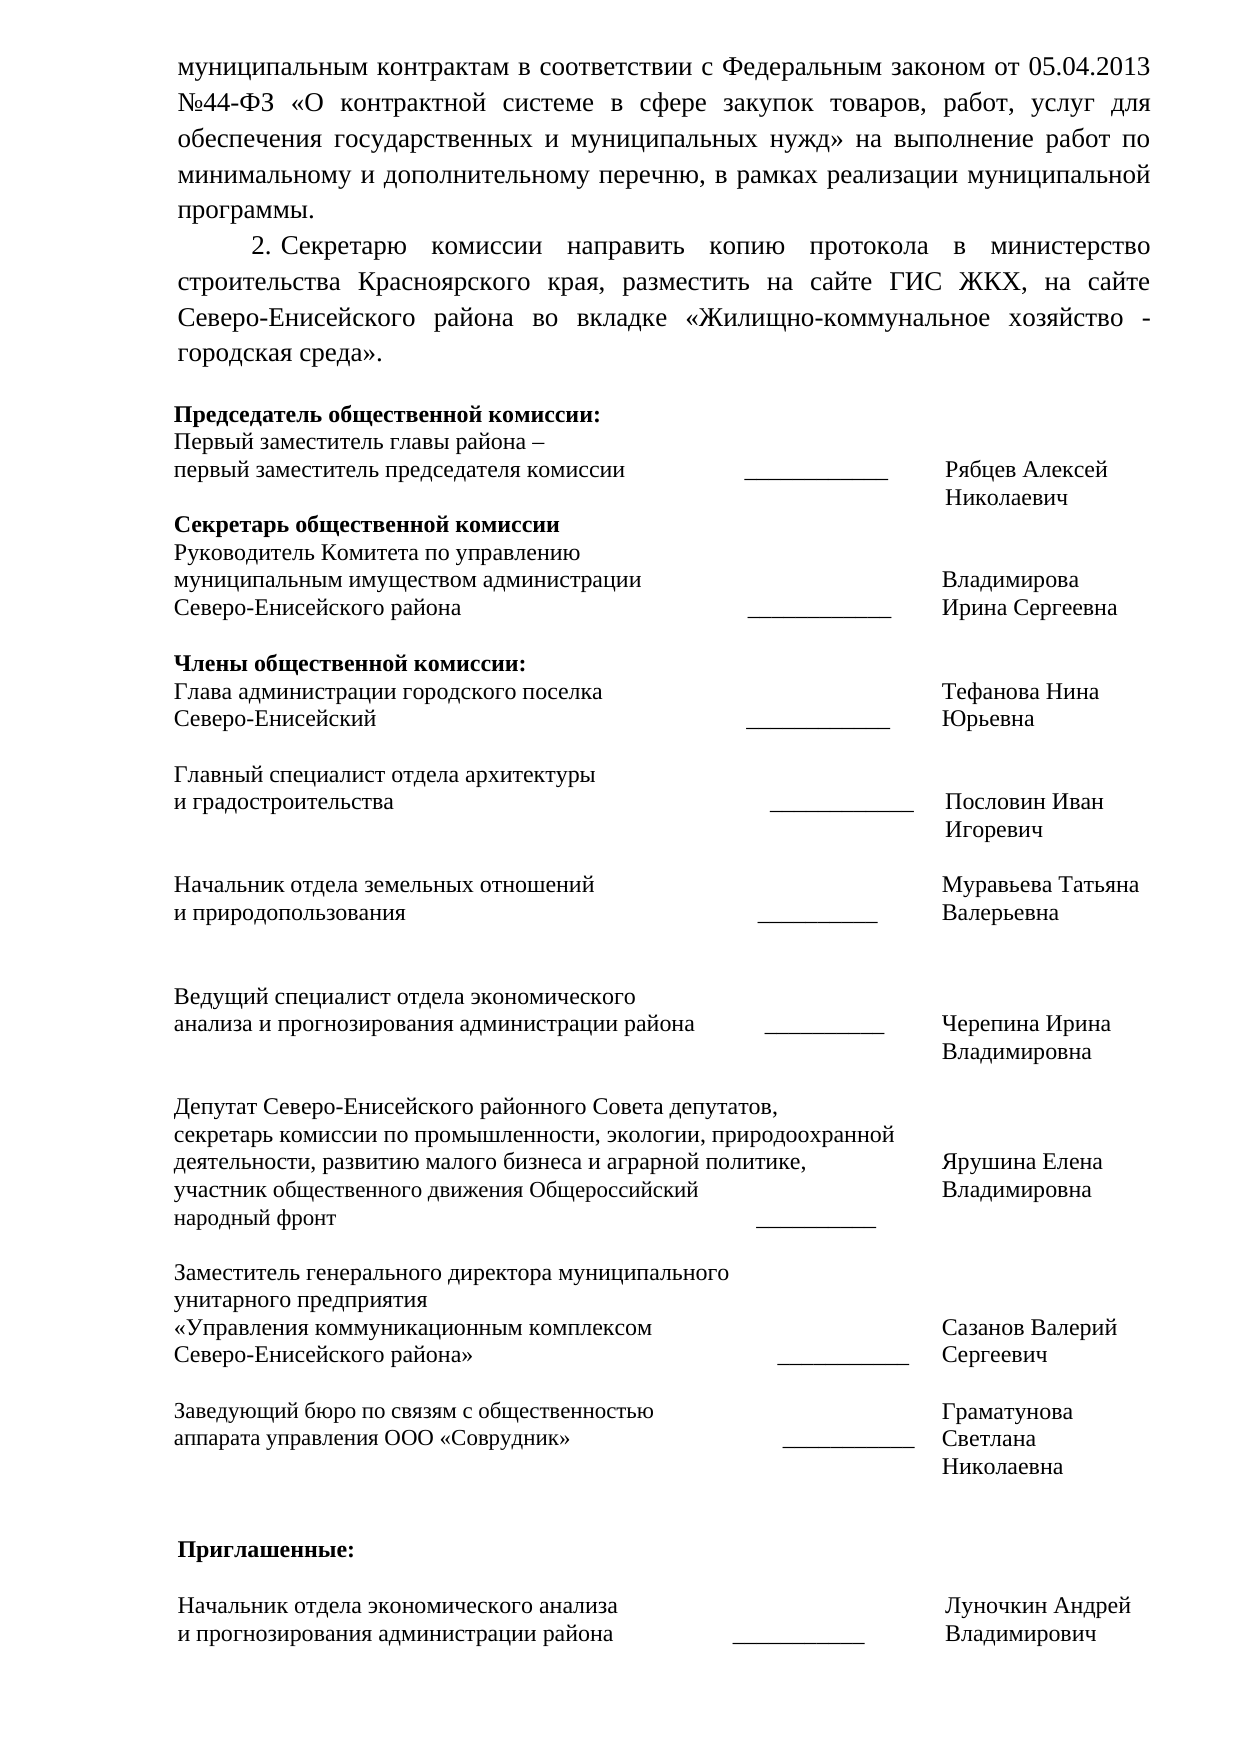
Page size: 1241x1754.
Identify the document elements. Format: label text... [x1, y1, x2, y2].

table_cell Муравьева Татьяна Валерьевна [930, 843, 1152, 954]
table_cell Сазанов Валерий Сергеевич [930, 1230, 1152, 1397]
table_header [166, 1591, 842, 1646]
table_cell Владимирова Ирина Сергеевна [930, 510, 1152, 649]
table_cell Заведующий бюро по связям с общественностью аппарата управления ООО «Соврудник» ___________ [163, 1397, 930, 1535]
list Приглашенные: [177, 1535, 1152, 1591]
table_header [842, 1591, 1152, 1646]
list муниципальным контрактам в соответствии с Федеральным законом от 05.04.2013 №44-ФЗ «О контрактной системе в сфере закупок товаров, работ, услуг для обеспечения государственных и муниципальных нужд» на выполнение работ по минимальному и дополнительному перечню, в рамках реализации муниципальной программы. [177, 51, 1152, 224]
table_cell Ведущий специалист отдела экономического анализа и прогнозирования администрации района __________ Депутат Северо-Енисейского районного Совета депутатов, секретарь комиссии по промышленности, экологии, природоохранной деятельности, развитию малого бизнеса и аграрной политике, участник общественного движения Общероссийский народный фронт __________ [163, 954, 930, 1230]
list Секретарю комиссии направить копию протокола в министерство строительства Красноярского края, разместить на сайте ГИС ЖКХ, на сайте Северо-Енисейского района во вкладке «Жилищно-коммунальное хозяйство - городская среда». [177, 229, 1152, 367]
table_cell Начальник отдела земельных отношений и природопользования __________ [163, 843, 930, 954]
table_cell Члены общественной комиссии: Глава администрации городского поселка Северо-Енисейский ____________ [163, 649, 930, 760]
table_cell Секретарь общественной комиссии Руководитель Комитета по управлению муниципальным имуществом администрации Северо-Енисейского района ____________ [163, 510, 930, 649]
table_cell Черепина Ирина Владимировна Ярушина Елена Владимировна [930, 954, 1152, 1230]
table_cell Тефанова Нина Юрьевна [930, 649, 1152, 760]
table_header Рябцев Алексей Николаевич [930, 400, 1152, 510]
table_cell Главный специалист отдела архитектуры и градостроительства ____________ [163, 760, 930, 842]
table_cell Заместитель генерального директора муниципального унитарного предприятия «Управления коммуникационным комплексом Северо-Енисейского района» ___________ [163, 1230, 930, 1397]
table_cell Пословин Иван Игоревич [930, 760, 1152, 842]
table_cell Граматунова Светлана Николаевна [930, 1397, 1152, 1535]
table_header Председатель общественной комиссии: Первый заместитель главы района – первый заместитель председателя комиссии ____________ [163, 400, 930, 510]
